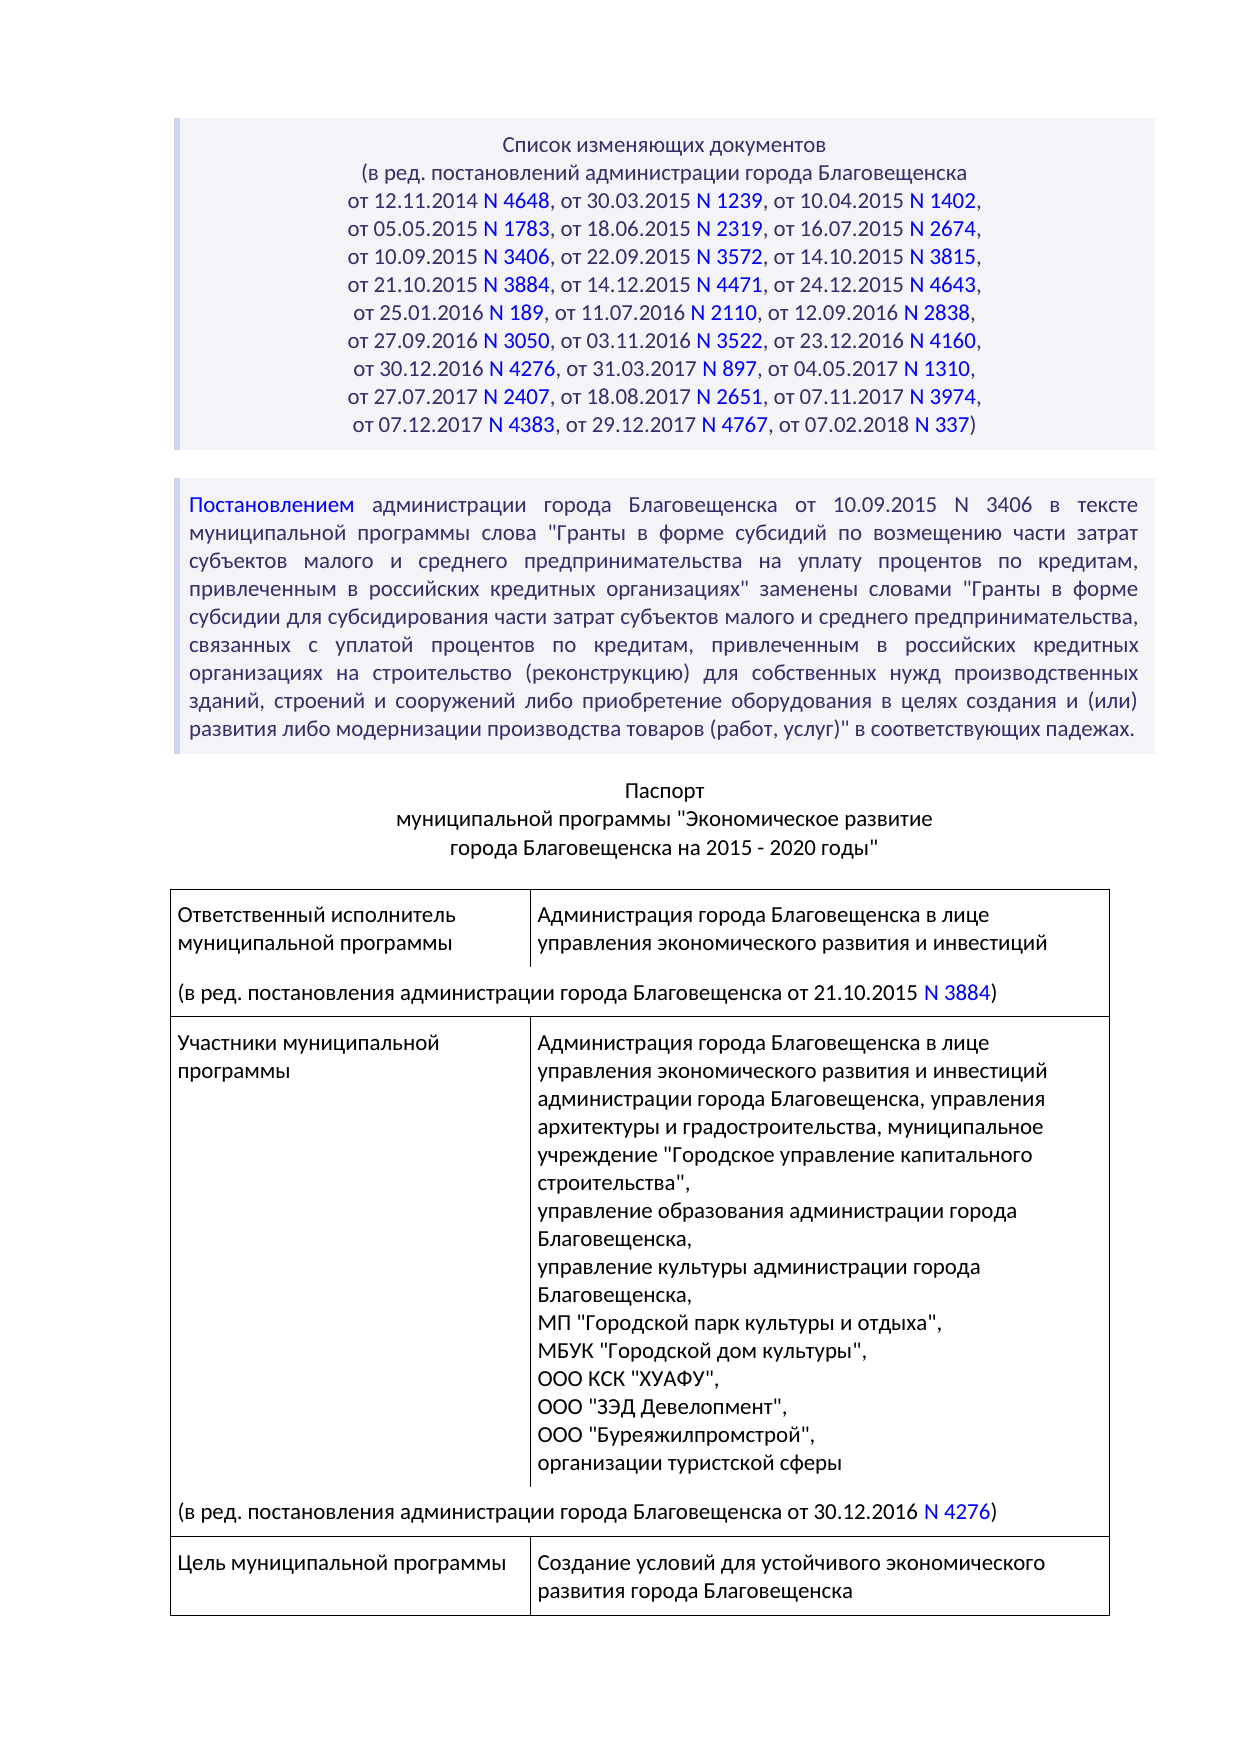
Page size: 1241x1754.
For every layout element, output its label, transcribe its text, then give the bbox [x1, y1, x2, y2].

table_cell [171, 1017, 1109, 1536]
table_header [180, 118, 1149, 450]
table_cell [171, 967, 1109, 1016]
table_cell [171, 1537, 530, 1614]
text Паспорт [177, 777, 1152, 804]
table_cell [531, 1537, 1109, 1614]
text муниципальной программы "Экономическое развитие [177, 804, 1152, 833]
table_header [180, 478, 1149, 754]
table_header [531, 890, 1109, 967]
text города Благовещенска на 2015 - 2020 годы" [177, 833, 1152, 861]
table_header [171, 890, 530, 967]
